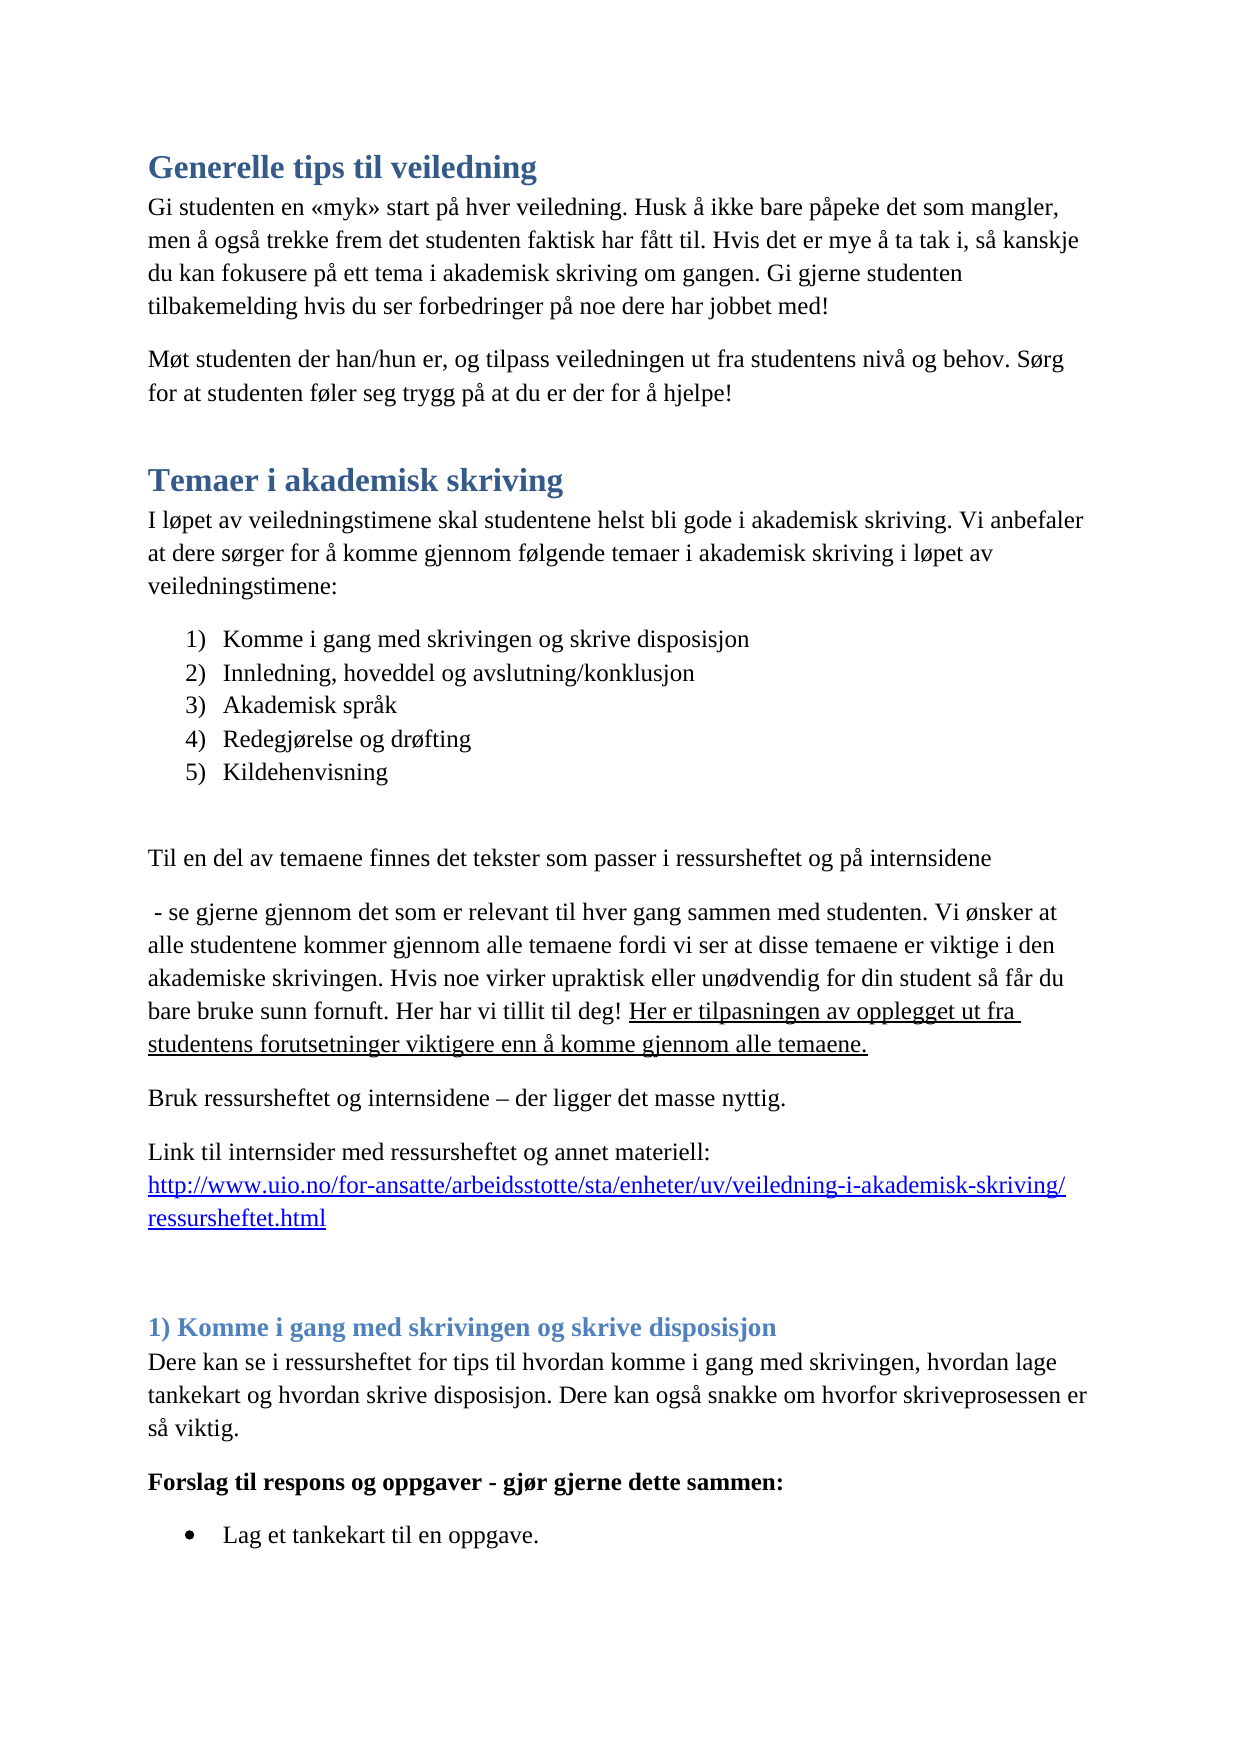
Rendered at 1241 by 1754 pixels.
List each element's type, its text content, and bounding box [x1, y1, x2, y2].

text Møt studenten der han/hun er, og tilpass veiledningen ut fra studentens nivå og behov. Sørg for at studenten føler seg trygg på at du er der for å hjelpe! [148, 344, 1093, 406]
list Akademisk språk [185, 691, 1093, 719]
text Til en del av temaene finnes det tekster som passer i ressursheftet og på internsidene [148, 843, 1093, 872]
list Kildehenvisning [185, 757, 1093, 818]
list Innledning, hoveddel og avslutning/konklusjon [185, 658, 1093, 686]
subtitle Generelle tips til veiledning [148, 148, 1093, 186]
text Gi studenten en «myk» start på hver veiledning. Husk å ikke bare påpeke det som mangler, men å også trekke frem det studenten faktisk har fått til. Hvis det er mye å ta tak i, så kanskje du kan fokusere på ett tema i akademisk skriving om gangen. Gi gjerne studenten tilbakemelding hvis du ser forbedringer på noe dere har jobbet med! [148, 192, 1093, 319]
text I løpet av veiledningstimene skal studentene helst bli gode i akademisk skriving. Vi anbefaler at dere sørger for å komme gjennom følgende temaer i akademisk skriving i løpet av veiledningstimene: [148, 505, 1093, 599]
text - se gjerne gjennom det som er relevant til hver gang sammen med studenten. Vi ønsker at alle studentene kommer gjennom alle temaene fordi vi ser at disse temaene er viktige i den akademiske skrivingen. Hvis noe virker upraktisk eller unødvendig for din student så får du bare bruke sunn fornuft. Her har vi tillit til deg! Her er tilpasningen av opplegget ut fra studentens forutsetninger viktigere enn å komme gjennom alle temaene. [148, 897, 1093, 1058]
subtitle Temaer i akademisk skriving [148, 461, 1093, 499]
list Komme i gang med skrivingen og skrive disposisjon [185, 624, 1093, 653]
list Redegjørelse og drøfting [185, 724, 1093, 752]
text Dere kan se i ressursheftet for tips til hvordan komme i gang med skrivingen, hvordan lage tankekart og hvordan skrive disposisjon. Dere kan også snakke om hvorfor skriveprosessen er så viktig. [148, 1347, 1093, 1441]
subtitle 1) Komme i gang med skrivingen og skrive disposisjon [148, 1311, 1093, 1342]
text Bruk ressursheftet og internsidene – der ligger det masse nyttig. [148, 1083, 1093, 1112]
text Link til internsider med ressursheftet og annet materiell: http://www.uio.no/for-ansatte/arbeidsstotte/sta/enheter/uv/veiledning-i-akademisk-skriving/ressursheftet.html [148, 1137, 1093, 1232]
list Lag et tankekart til en oppgave. [185, 1520, 1093, 1549]
text Forslag til respons og oppgaver - gjør gjerne dette sammen: [148, 1467, 1093, 1495]
